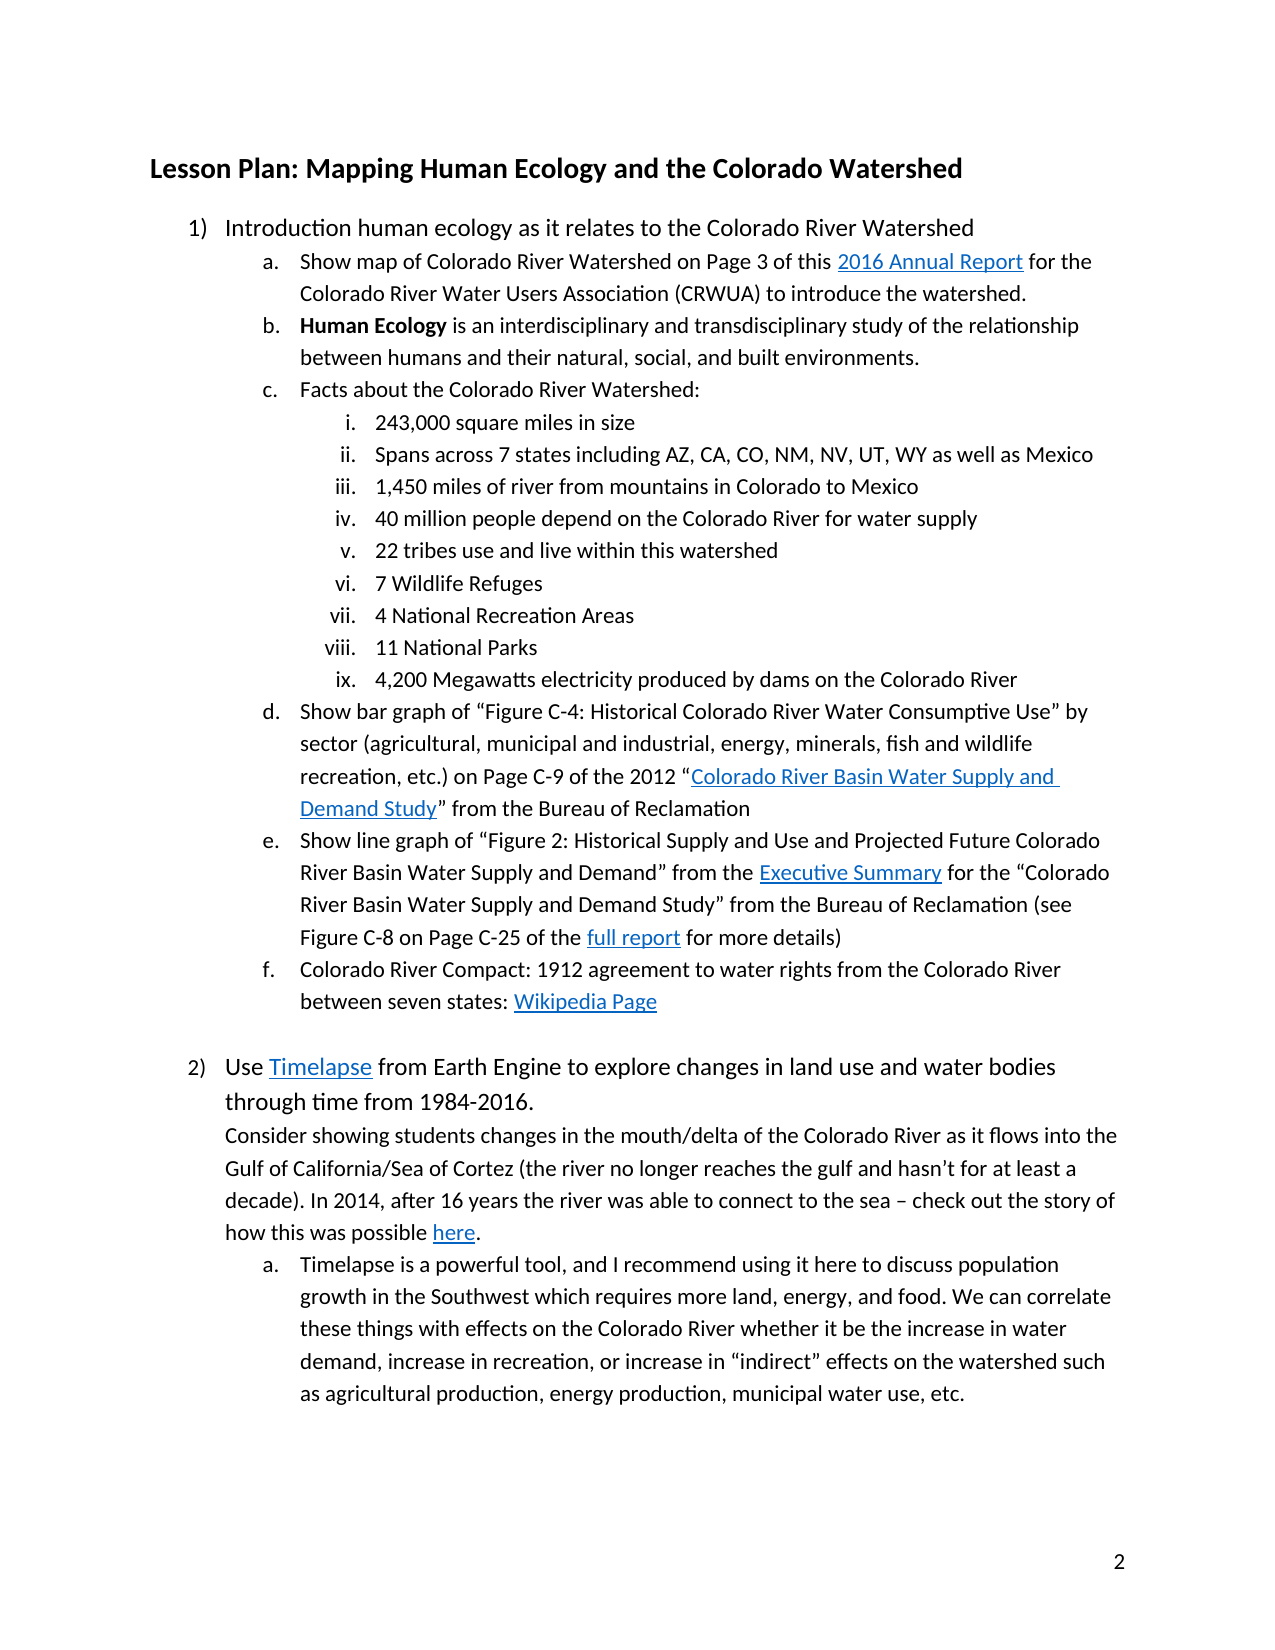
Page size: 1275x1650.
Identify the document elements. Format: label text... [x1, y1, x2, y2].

list Show line graph of “Figure 2: Historical Supply and Use and Projected Future Colorado River Basin Water Supply and Demand” from the Executive Summary for the “Colorado River Basin Water Supply and Demand Study” from the Bureau of Reclamation (see Figure C-8 on Page C-25 of the full report for more details) [262, 826, 1125, 951]
list Show bar graph of “Figure C-4: Historical Colorado River Water Consumptive Use” by sector (agricultural, municipal and industrial, energy, minerals, fish and wildlife recreation, etc.) on Page C-9 of the 2012 “Colorado River Basin Water Supply and Demand Study” from the Bureau of Reclamation [262, 697, 1125, 822]
text Lesson Plan: Mapping Human Ecology and the Colorado Watershed [150, 150, 1125, 186]
list 22 tribes use and live within this watershed [356, 536, 1125, 564]
list Consider showing students changes in the mouth/delta of the Colorado River as it flows into the Gulf of California/Sea of Cortez (the river no longer reaches the gulf and hasn’t for at least a decade). In 2014, after 16 years the river was able to connect to the sea – check out the story of how this was possible here. [225, 1121, 1125, 1246]
list Timelapse is a powerful tool, and I recommend using it here to discuss population growth in the Southwest which requires more land, energy, and food. We can correlate these things with effects on the Colorado River whether it be the increase in water demand, increase in recreation, or increase in “indirect” effects on the watershed such as agricultural production, energy production, municipal water use, etc. [262, 1250, 1125, 1407]
list 1,450 miles of river from mountains in Colorado to Mexico [356, 472, 1125, 500]
list 7 Wildlife Refuges [356, 569, 1125, 597]
list 4 National Recreation Areas [356, 601, 1125, 629]
list Spans across 7 states including AZ, CA, CO, NM, NV, UT, WY as well as Mexico [356, 440, 1125, 468]
list Introduction human ecology as it relates to the Colorado River Watershed [187, 212, 1125, 242]
list Human Ecology is an interdisciplinary and transdisciplinary study of the relationship between humans and their natural, social, and built environments. [262, 311, 1125, 371]
list 4,200 Megawatts electricity produced by dams on the Colorado River [356, 665, 1125, 693]
list Use Timelapse from Earth Engine to explore changes in land use and water bodies through time from 1984-2016. [187, 1051, 1125, 1117]
list 243,000 square miles in size [356, 408, 1125, 436]
list 40 million people depend on the Colorado River for water supply [356, 504, 1125, 532]
list Show map of Colorado River Watershed on Page 3 of this 2016 Annual Report for the Colorado River Water Users Association (CRWUA) to introduce the watershed. [262, 247, 1125, 307]
list 11 National Parks [356, 633, 1125, 661]
list Facts about the Colorado River Watershed: [262, 376, 1125, 403]
list Colorado River Compact: 1912 agreement to water rights from the Colorado River between seven states: Wikipedia Page [262, 955, 1125, 1015]
